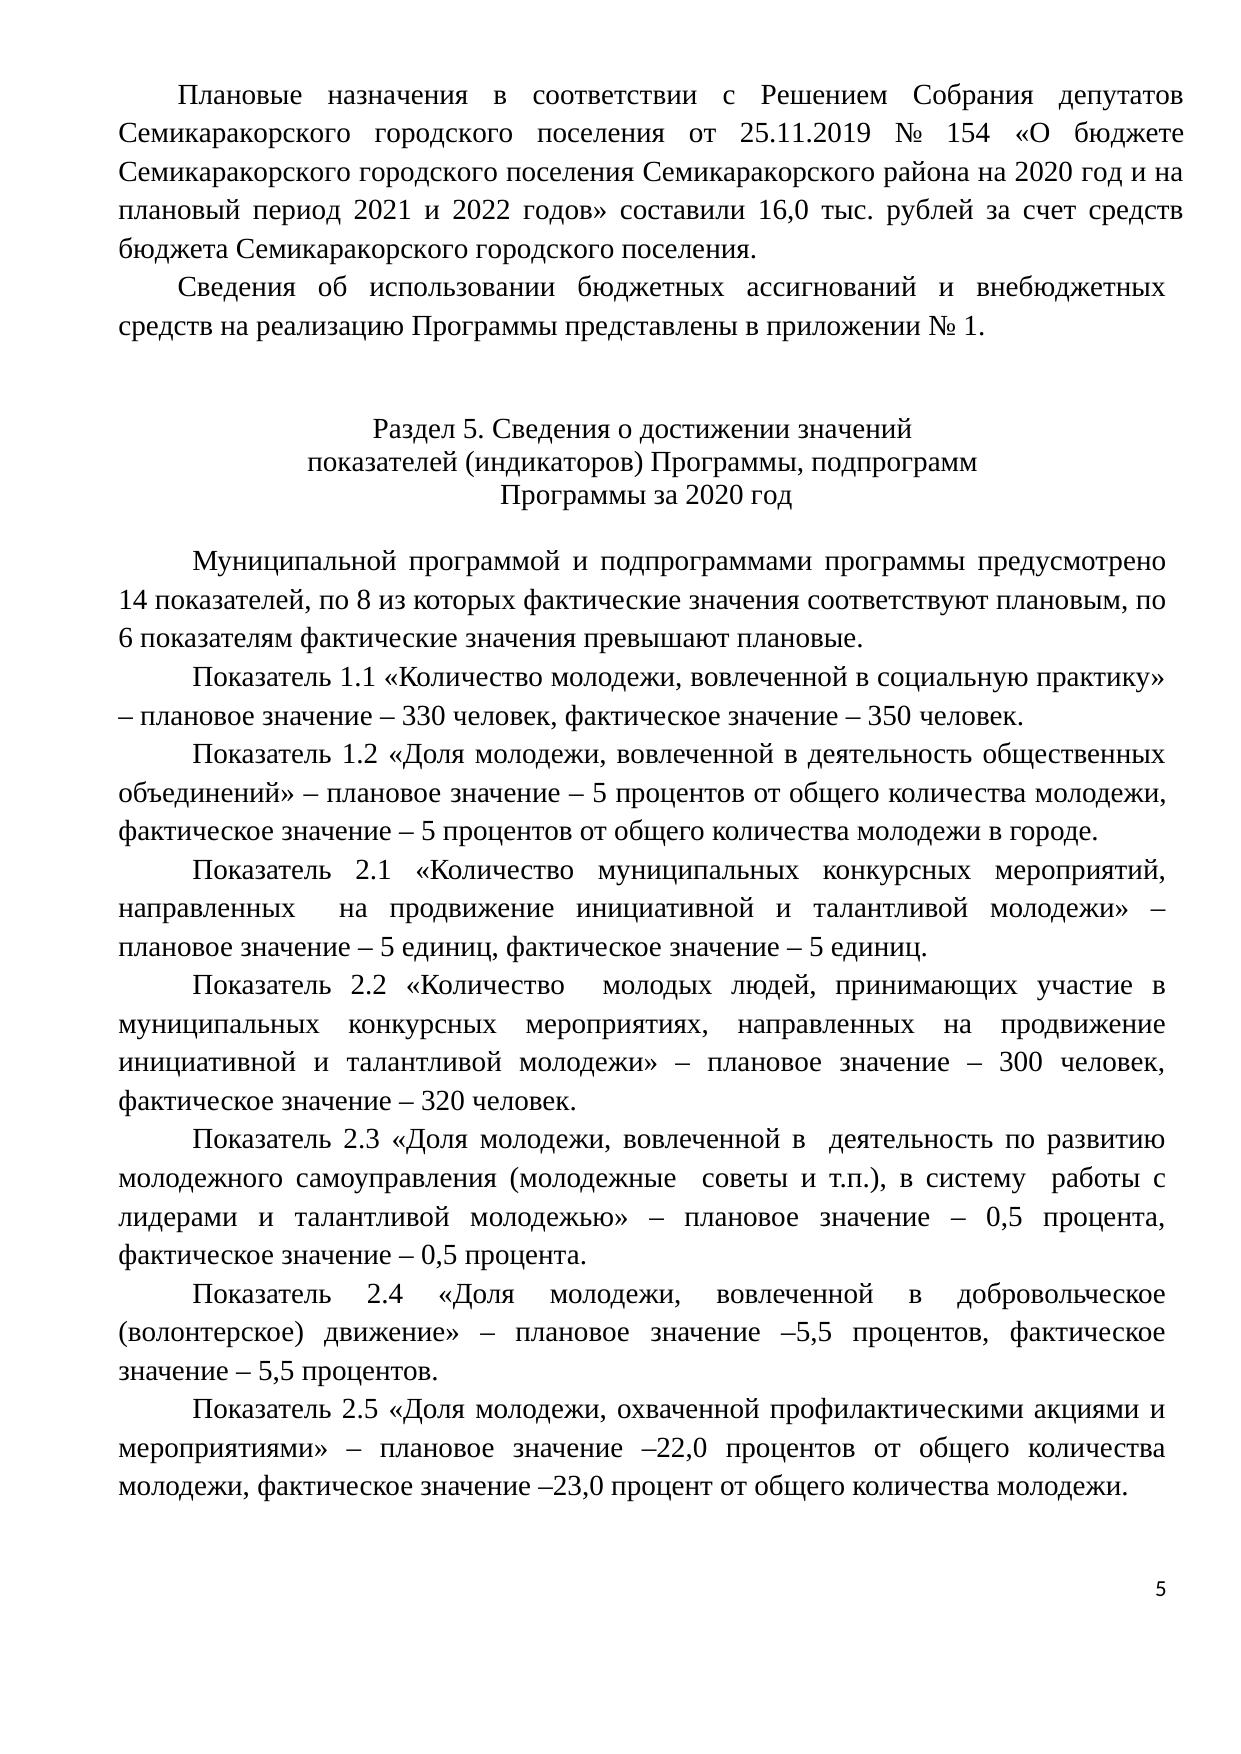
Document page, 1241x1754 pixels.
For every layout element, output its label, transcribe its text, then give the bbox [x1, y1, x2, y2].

text Показатель 2.3 «Доля молодежи, вовлеченной в деятельность по развитию молодежного самоуправления (молодежные советы и т.п.), в систему работы с лидерами и талантливой молодежью» – плановое значение – 0,5 процента, фактическое значение – 0,5 процента. [118, 1122, 1167, 1271]
text Показатель 2.1 «Количество муниципальных конкурсных мероприятий, направленных на продвижение инициативной и талантливой молодежи» – плановое значение – 5 единиц, фактическое значение – 5 единиц. [118, 852, 1167, 962]
text Муниципальной программой и подпрограммами программы предусмотрено 14 показателей, по 8 из которых фактические значения соответствуют плановым, по 6 показателям фактические значения превышают плановые. [118, 543, 1167, 654]
text Показатель 1.2 «Доля молодежи, вовлеченной в деятельность общественных объединений» – плановое значение – 5 процентов от общего количества молодежи, фактическое значение – 5 процентов от общего количества молодежи в городе. [118, 736, 1167, 847]
text Показатель 2.2 «Количество молодых людей, принимающих участие в муниципальных конкурсных мероприятиях, направленных на продвижение инициативной и талантливой молодежи» – плановое значение – 300 человек, фактическое значение – 320 человек. [118, 967, 1167, 1117]
text Сведения об использовании бюджетных ассигнований и внебюджетных средств на реализацию Программы представлены в приложении № 1. [118, 269, 1167, 342]
text Плановые назначения в соответствии с Решением Собрания депутатов Семикаракорского городского поселения от 25.11.2019 № 154 «О бюджете Семикаракорского городского поселения Семикаракорского района на 2020 год и на плановый период 2021 и 2022 годов» составили 16,0 тыс. рублей за счет средств бюджета Семикаракорского городского поселения. [118, 77, 1184, 264]
text Показатель 2.4 «Доля молодежи, вовлеченной в добровольческое (волонтерское) движение» – плановое значение –5,5 процентов, фактическое значение – 5,5 процентов. [118, 1276, 1167, 1386]
text Раздел 5. Сведения о достижении значений [118, 412, 1167, 445]
text Показатель 2.5 «Доля молодежи, охваченной профилактическими акциями и мероприятиями» – плановое значение –22,0 процентов от общего количества молодежи, фактическое значение –23,0 процент от общего количества молодежи. [118, 1391, 1167, 1502]
text Показатель 1.1 «Количество молодежи, вовлеченной в социальную практику» – плановое значение – 330 человек, фактическое значение – 350 человек. [118, 659, 1167, 731]
text показателей (индикаторов) Программы, подпрограмм [118, 445, 1167, 478]
text Программы за 2020 год [118, 478, 1167, 511]
